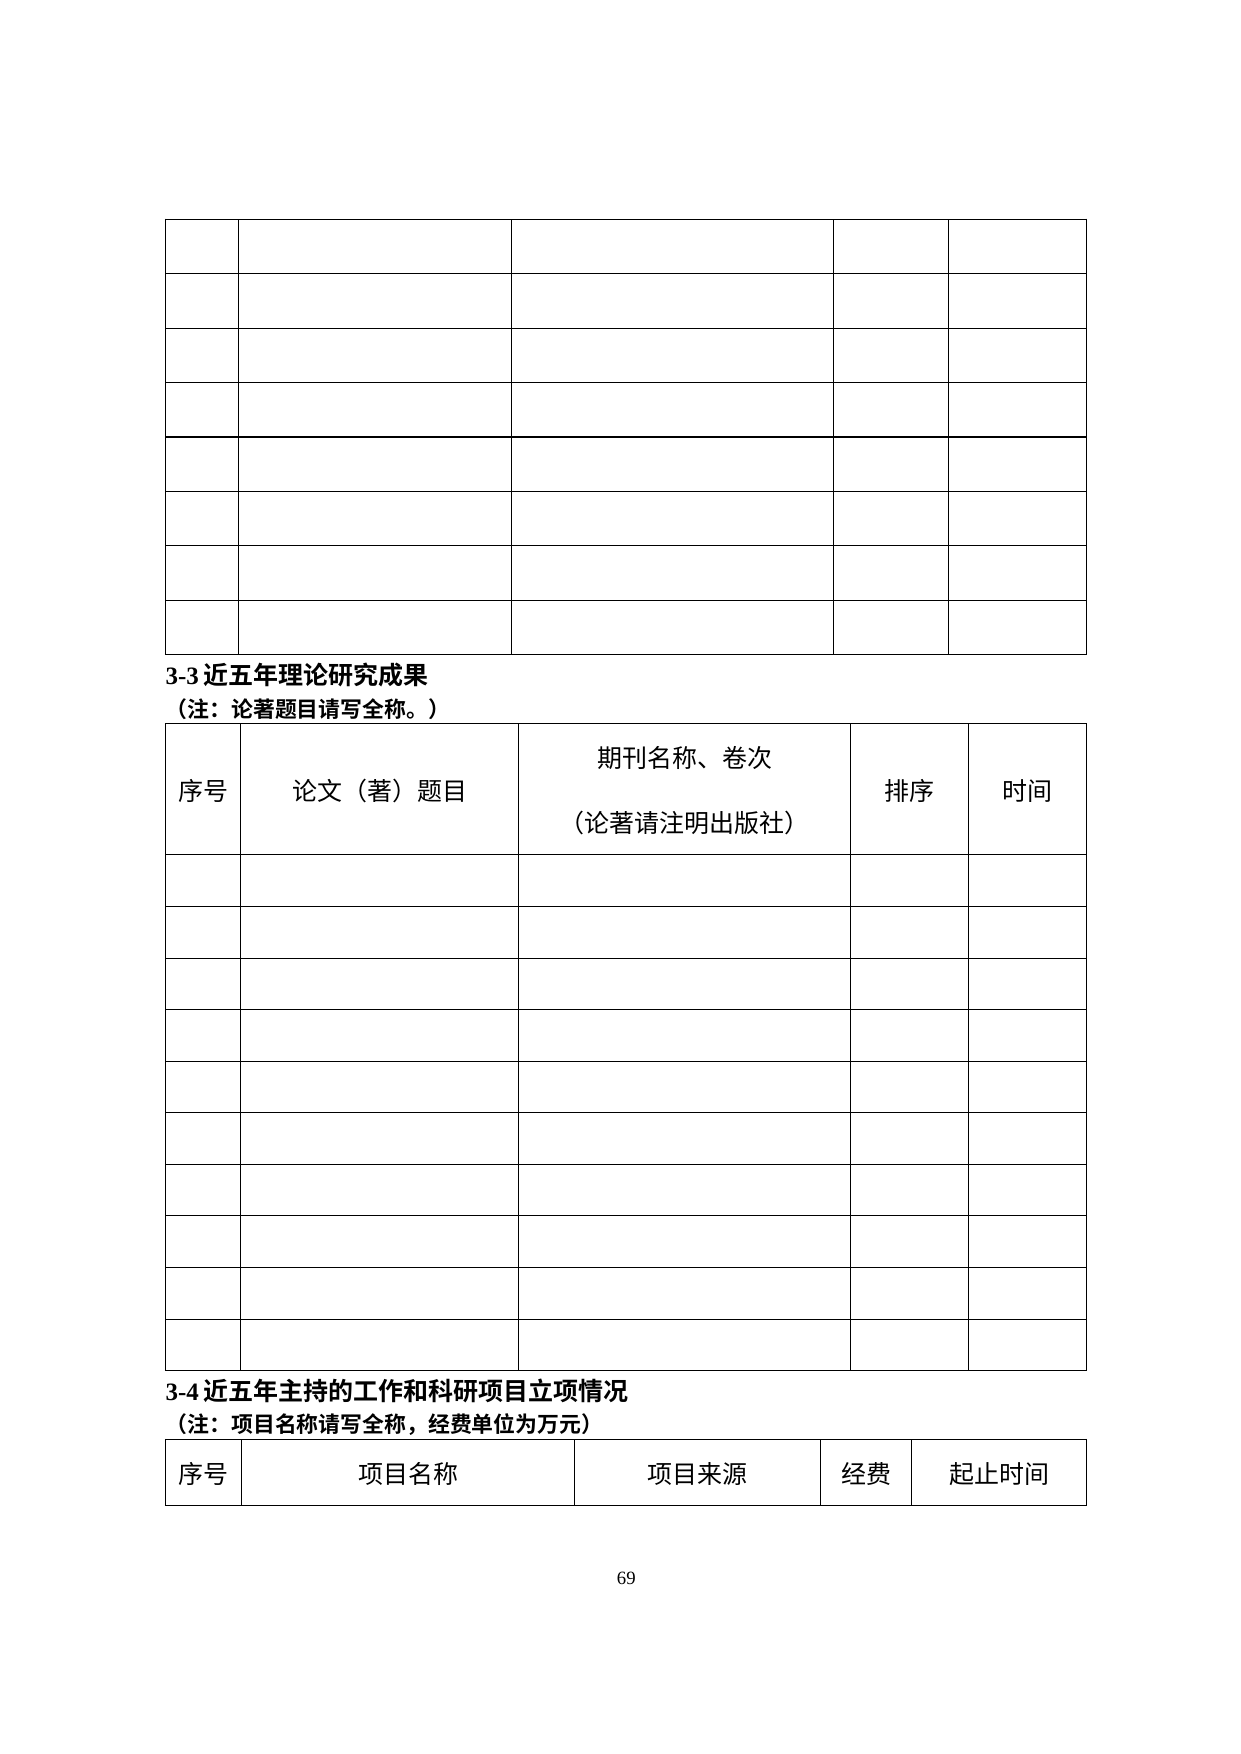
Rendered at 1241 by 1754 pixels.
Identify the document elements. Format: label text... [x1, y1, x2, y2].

table_cell [834, 438, 948, 491]
table_cell [241, 1216, 518, 1267]
table_cell [949, 329, 1086, 382]
table_cell [519, 1165, 850, 1215]
table_header 项目来源 [575, 1440, 820, 1505]
table_cell [519, 1268, 850, 1318]
table_cell [969, 959, 1086, 1009]
text （注：论著题目请写全称。） [165, 692, 1087, 723]
table_cell [834, 383, 948, 436]
table_cell [519, 1113, 850, 1164]
table_cell [851, 855, 968, 906]
table_cell [949, 546, 1086, 600]
table_cell [166, 959, 240, 1009]
table_cell [851, 1320, 968, 1370]
table_header 序号 [166, 1440, 241, 1505]
table_cell [519, 907, 850, 957]
table_cell [241, 1320, 518, 1370]
table_cell [969, 907, 1086, 957]
table_cell [519, 1010, 850, 1061]
table_cell [949, 492, 1086, 545]
table_header 序号 [166, 724, 240, 854]
table_cell [969, 1010, 1086, 1061]
table_cell [969, 1216, 1086, 1267]
table_cell [166, 1010, 240, 1061]
table_cell [241, 959, 518, 1009]
table_cell [512, 492, 833, 545]
table_cell [949, 383, 1086, 436]
table_cell [239, 438, 511, 491]
table_cell [241, 907, 518, 957]
table_cell [851, 1062, 968, 1112]
table_cell [519, 1216, 850, 1267]
table_cell [241, 1268, 518, 1318]
table_cell [166, 274, 238, 327]
table_cell [166, 1062, 240, 1112]
table_header 时间 [969, 724, 1086, 854]
table_cell [512, 601, 833, 654]
table_header 论文（著）题目 [241, 724, 518, 854]
table_cell [166, 855, 240, 906]
table_cell [851, 1165, 968, 1215]
table_cell [239, 220, 511, 273]
table_cell [241, 855, 518, 906]
table_cell [851, 959, 968, 1009]
table_cell [166, 1165, 240, 1215]
table_cell [851, 1010, 968, 1061]
table_cell [519, 959, 850, 1009]
text 3-4近五年主持的工作和科研项目立项情况 [165, 1371, 1087, 1407]
table_cell [512, 383, 833, 436]
table_cell [834, 220, 948, 273]
table_cell [166, 492, 238, 545]
table_cell [239, 546, 511, 600]
table_cell [851, 907, 968, 957]
table_cell [969, 1165, 1086, 1215]
table_cell [949, 274, 1086, 327]
table_cell [519, 1320, 850, 1370]
table_cell [512, 546, 833, 600]
table_header 期刊名称、卷次 （论著请注明出版社） [519, 724, 850, 854]
table_header 项目名称 [242, 1440, 574, 1505]
table_header 排序 [851, 724, 968, 854]
table_cell [834, 546, 948, 600]
table_cell [166, 601, 238, 654]
text 3-3近五年理论研究成果 [165, 655, 1087, 692]
table_header 经费 [821, 1440, 911, 1505]
table_cell [241, 1010, 518, 1061]
table_cell [949, 438, 1086, 491]
table_cell [166, 1216, 240, 1267]
table_cell [239, 601, 511, 654]
table_cell [949, 601, 1086, 654]
table_cell [512, 274, 833, 327]
table_cell [851, 1268, 968, 1318]
table_cell [166, 1320, 240, 1370]
table_cell [834, 274, 948, 327]
table_cell [166, 220, 238, 273]
table_cell [949, 220, 1086, 273]
table_header 起止时间 [912, 1440, 1086, 1505]
table_cell [241, 1062, 518, 1112]
table_cell [969, 1062, 1086, 1112]
table_cell [519, 855, 850, 906]
table_cell [239, 274, 511, 327]
table_cell [519, 1062, 850, 1112]
table_cell [851, 1216, 968, 1267]
table_cell [512, 438, 833, 491]
table_cell [969, 1113, 1086, 1164]
table_cell [166, 1268, 240, 1318]
table_cell [834, 329, 948, 382]
text （注：项目名称请写全称，经费单位为万元） [165, 1407, 1087, 1439]
table_cell [969, 855, 1086, 906]
table_cell [969, 1320, 1086, 1370]
table_cell [834, 492, 948, 545]
table_cell [834, 601, 948, 654]
table_cell [969, 1268, 1086, 1318]
table_cell [166, 438, 238, 491]
table_cell [166, 329, 238, 382]
table_cell [239, 383, 511, 436]
table_cell [166, 1113, 240, 1164]
table_cell [241, 1165, 518, 1215]
table_cell [239, 492, 511, 545]
table_cell [166, 546, 238, 600]
table_cell [166, 907, 240, 957]
table_cell [241, 1113, 518, 1164]
table_cell [239, 329, 511, 382]
table_cell [851, 1113, 968, 1164]
table_cell [512, 220, 833, 273]
table_cell [166, 383, 238, 436]
table_cell [512, 329, 833, 382]
